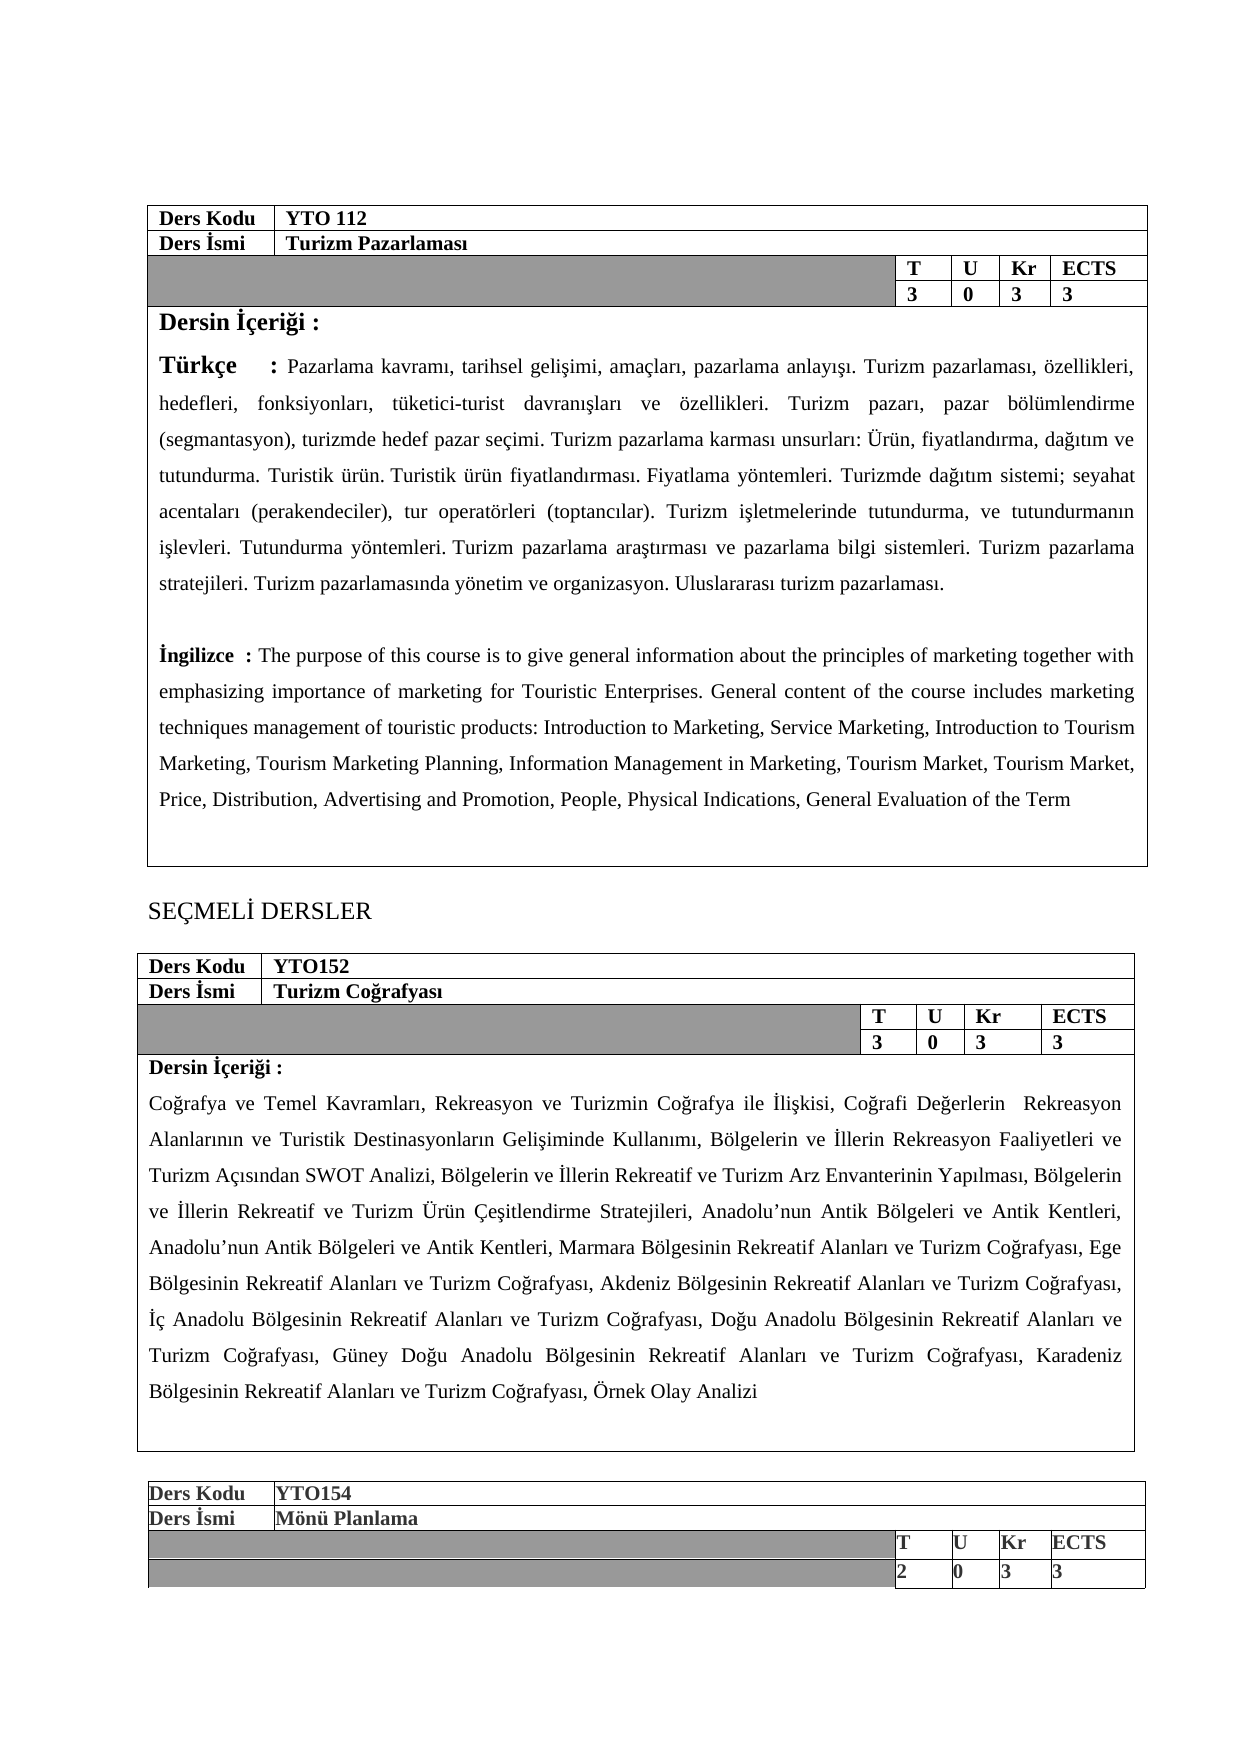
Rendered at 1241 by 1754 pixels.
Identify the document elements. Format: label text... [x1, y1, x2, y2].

table_cell 3 [1051, 281, 1147, 306]
table_cell Ders İsmi [138, 979, 261, 1003]
table_cell Mönü Planlama [275, 1506, 1145, 1529]
table_cell Turizm Coğrafyası [262, 979, 1134, 1003]
table_cell ECTS [1051, 256, 1147, 280]
table_header Ders Kodu [149, 1482, 274, 1505]
table_cell ECTS [1042, 1005, 1134, 1028]
table_cell 0 [917, 1030, 964, 1054]
table_cell T [896, 1531, 952, 1558]
table_cell [149, 1560, 895, 1587]
table_cell T [861, 1005, 916, 1028]
table_header YTO152 [262, 954, 1134, 978]
table_cell Turizm Pazarlaması [275, 231, 1147, 255]
table_header YTO 112 [275, 206, 1147, 230]
table_cell U [952, 256, 999, 280]
table_cell 0 [952, 281, 999, 306]
table_cell U [917, 1005, 964, 1028]
text SEÇMELİ DERSLER [148, 896, 1093, 924]
table_cell 3 [1000, 281, 1050, 306]
table_cell 3 [965, 1030, 1041, 1054]
table_cell Dersin İçeriği : Coğrafya ve Temel Kavramları, Rekreasyon ve Turizmin Coğrafya ile İlişkisi, Coğrafi Değerlerin Rekreasyon Alanlarının ve Turistik Destinasyonların Gelişiminde Kullanımı, Bölgelerin ve İllerin Rekreasyon Faaliyetleri ve Turizm Açısından SWOT Analizi, Bölgelerin ve İllerin Rekreatif ve Turizm Arz Envanterinin Yapılması, Bölgelerin ve İllerin Rekreatif ve Turizm Ürün Çeşitlendirme Stratejileri, Anadolu’nun Antik Bölgeleri ve Antik Kentleri, Anadolu’nun Antik Bölgeleri ve Antik Kentleri, Marmara Bölgesinin Rekreatif Alanları ve Turizm Coğrafyası, Ege Bölgesinin Rekreatif Alanları ve Turizm Coğrafyası, Akdeniz Bölgesinin Rekreatif Alanları ve Turizm Coğrafyası, İç Anadolu Bölgesinin Rekreatif Alanları ve Turizm Coğrafyası, Doğu Anadolu Bölgesinin Rekreatif Alanları ve Turizm Coğrafyası, Güney Doğu Anadolu Bölgesinin Rekreatif Alanları ve Turizm Coğrafyası, Karadeniz Bölgesinin Rekreatif Alanları ve Turizm Coğrafyası, Örnek Olay Analizi [138, 1055, 1134, 1451]
table_cell 3 [1000, 1560, 1051, 1587]
table_cell Kr [1000, 1531, 1051, 1558]
table_cell 2 [896, 1560, 952, 1587]
table_cell 3 [861, 1030, 916, 1054]
table_cell 0 [953, 1560, 999, 1587]
table_header Ders Kodu [148, 206, 274, 230]
table_cell [149, 1531, 895, 1558]
table_cell Ders İsmi [148, 231, 274, 255]
table_cell 3 [1042, 1030, 1134, 1054]
table_cell U [953, 1531, 999, 1558]
table_cell Ders İsmi [149, 1506, 274, 1529]
table_cell 3 [1052, 1560, 1145, 1587]
table_cell 3 [896, 281, 951, 306]
table_cell [148, 256, 895, 306]
table_cell Dersin İçeriği : Türkçe : Pazarlama kavramı, tarihsel gelişimi, amaçları, pazarlama anlayışı. Turizm pazarlaması, özellikleri, hedefleri, fonksiyonları, tüketici-turist davranışları ve özellikleri. Turizm pazarı, pazar bölümlendirme (segmantasyon), turizmde hedef pazar seçimi. Turizm pazarlama karması unsurları: Ürün, fiyatlandırma, dağıtım ve tutundurma. Turistik ürün. Turistik ürün fiyatlandırması. Fiyatlama yöntemleri. Turizmde dağıtım sistemi; seyahat acentaları (perakendeciler), tur operatörleri (toptancılar). Turizm işletmelerinde tutundurma, ve tutundurmanın işlevleri. Tutundurma yöntemleri. Turizm pazarlama araştırması ve pazarlama bilgi sistemleri. Turizm pazarlama stratejileri. Turizm pazarlamasında yönetim ve organizasyon. Uluslararası turizm pazarlaması. İngilizce : The purpose of this course is to give general information about the principles of marketing together with emphasizing importance of marketing for Touristic Enterprises. General content of the course includes marketing techniques management of touristic products: Introduction to Marketing, Service Marketing, Introduction to Tourism Marketing, Tourism Marketing Planning, Information Management in Marketing, Tourism Market, Tourism Market, Price, Distribution, Advertising and Promotion, People, Physical Indications, General Evaluation of the Term [148, 307, 1147, 866]
table_cell ECTS [1052, 1531, 1145, 1558]
table_header Ders Kodu [138, 954, 261, 978]
table_header YTO154 [275, 1482, 1145, 1505]
table_cell Kr [1000, 256, 1050, 280]
table_cell [138, 1005, 860, 1054]
table_cell T [896, 256, 951, 280]
table_cell Kr [965, 1005, 1041, 1028]
